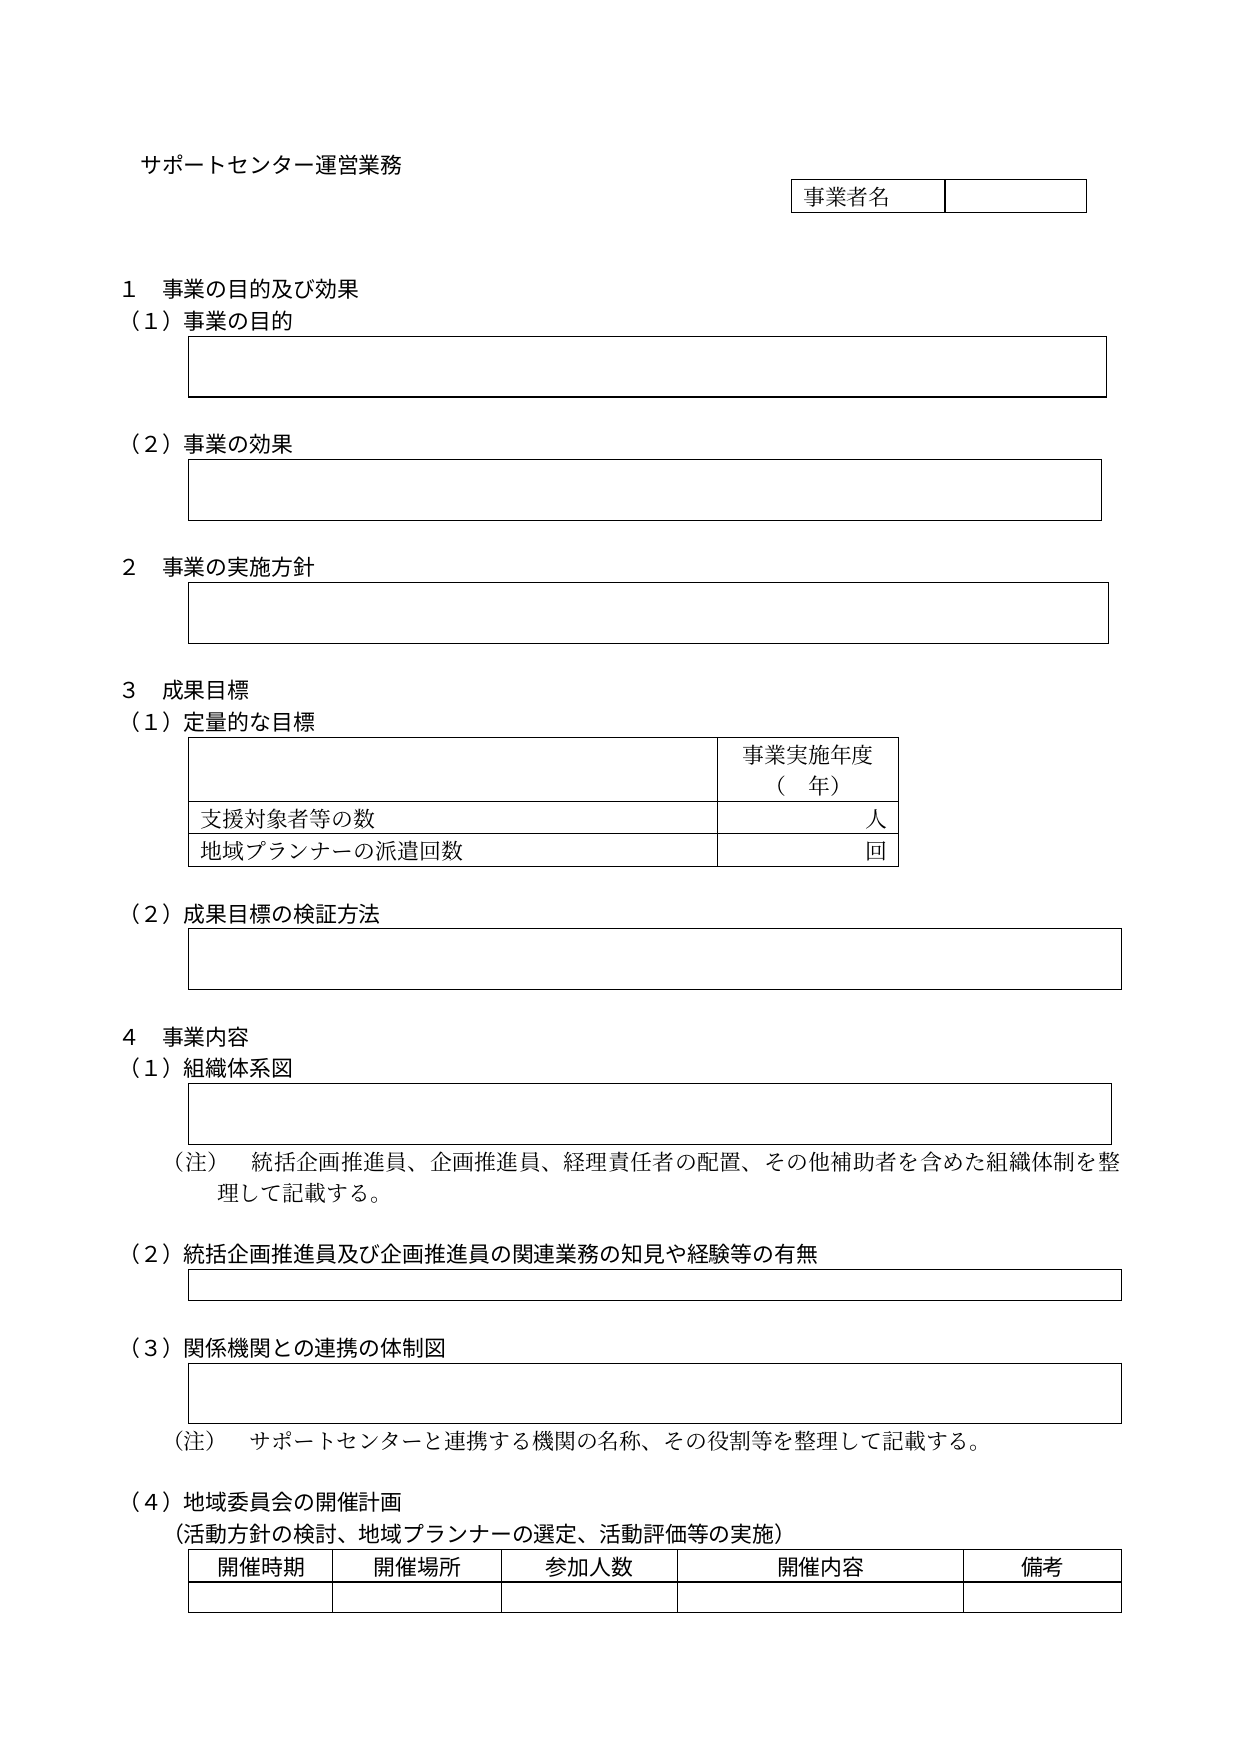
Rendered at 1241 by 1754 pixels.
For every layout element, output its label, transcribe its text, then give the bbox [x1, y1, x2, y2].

text （２）統括企画推進員及び企画推進員の関連業務の知見や経験等の有無 [118, 1237, 1122, 1269]
table_cell [189, 1583, 332, 1612]
table_header 参加人数 [502, 1550, 677, 1581]
table_cell [502, 1583, 677, 1612]
table_header [189, 583, 1108, 643]
text （３）関係機関との連携の体制図 [118, 1331, 1122, 1362]
text （２）事業の効果 [118, 427, 1122, 459]
table_header [189, 337, 1106, 396]
text ４ 事業内容 [118, 1020, 1122, 1051]
table_cell 人 [718, 802, 898, 833]
table_cell 支援対象者等の数 [189, 802, 717, 833]
text ２ 事業の実施方針 [118, 550, 1122, 582]
table_header [189, 1084, 1111, 1144]
text （１）定量的な目標 [118, 705, 1122, 737]
table_header 事業者名 [792, 180, 944, 212]
table_cell 回 [718, 834, 898, 866]
text ３ 成果目標 [118, 673, 1122, 705]
text （注） 統括企画推進員、企画推進員、経理責任者の配置、その他補助者を含めた組織体制を整理して記載する。 [118, 1145, 1122, 1208]
table_header [189, 1270, 1121, 1300]
table_header [189, 460, 1101, 519]
text （２）成果目標の検証方法 [118, 897, 1122, 928]
table_header 開催時期 [189, 1550, 332, 1581]
table_header 開催内容 [678, 1550, 963, 1581]
table_header 開催場所 [333, 1550, 501, 1581]
text サポートセンター運営業務 [140, 148, 1122, 179]
table_header [189, 1364, 1121, 1423]
text （４）地域委員会の開催計画 [118, 1485, 1122, 1517]
table_header [946, 180, 1086, 212]
table_cell [964, 1583, 1121, 1612]
table_header 備考 [964, 1550, 1121, 1581]
table_header [189, 738, 717, 801]
table_header [189, 929, 1121, 989]
table_cell [333, 1583, 501, 1612]
table_cell [678, 1583, 963, 1612]
text １ 事業の目的及び効果 [118, 272, 1122, 304]
text （１）組織体系図 [118, 1051, 1122, 1083]
table_header 事業実施年度 （ 年） [718, 738, 898, 801]
table_cell 地域プランナーの派遣回数 [189, 834, 717, 866]
text （１）事業の目的 [118, 304, 1122, 336]
text （注） サポートセンターと連携する機関の名称、その役割等を整理して記載する。 [118, 1424, 1122, 1456]
text （活動方針の検討、地域プランナーの選定、活動評価等の実施） [162, 1517, 1122, 1549]
